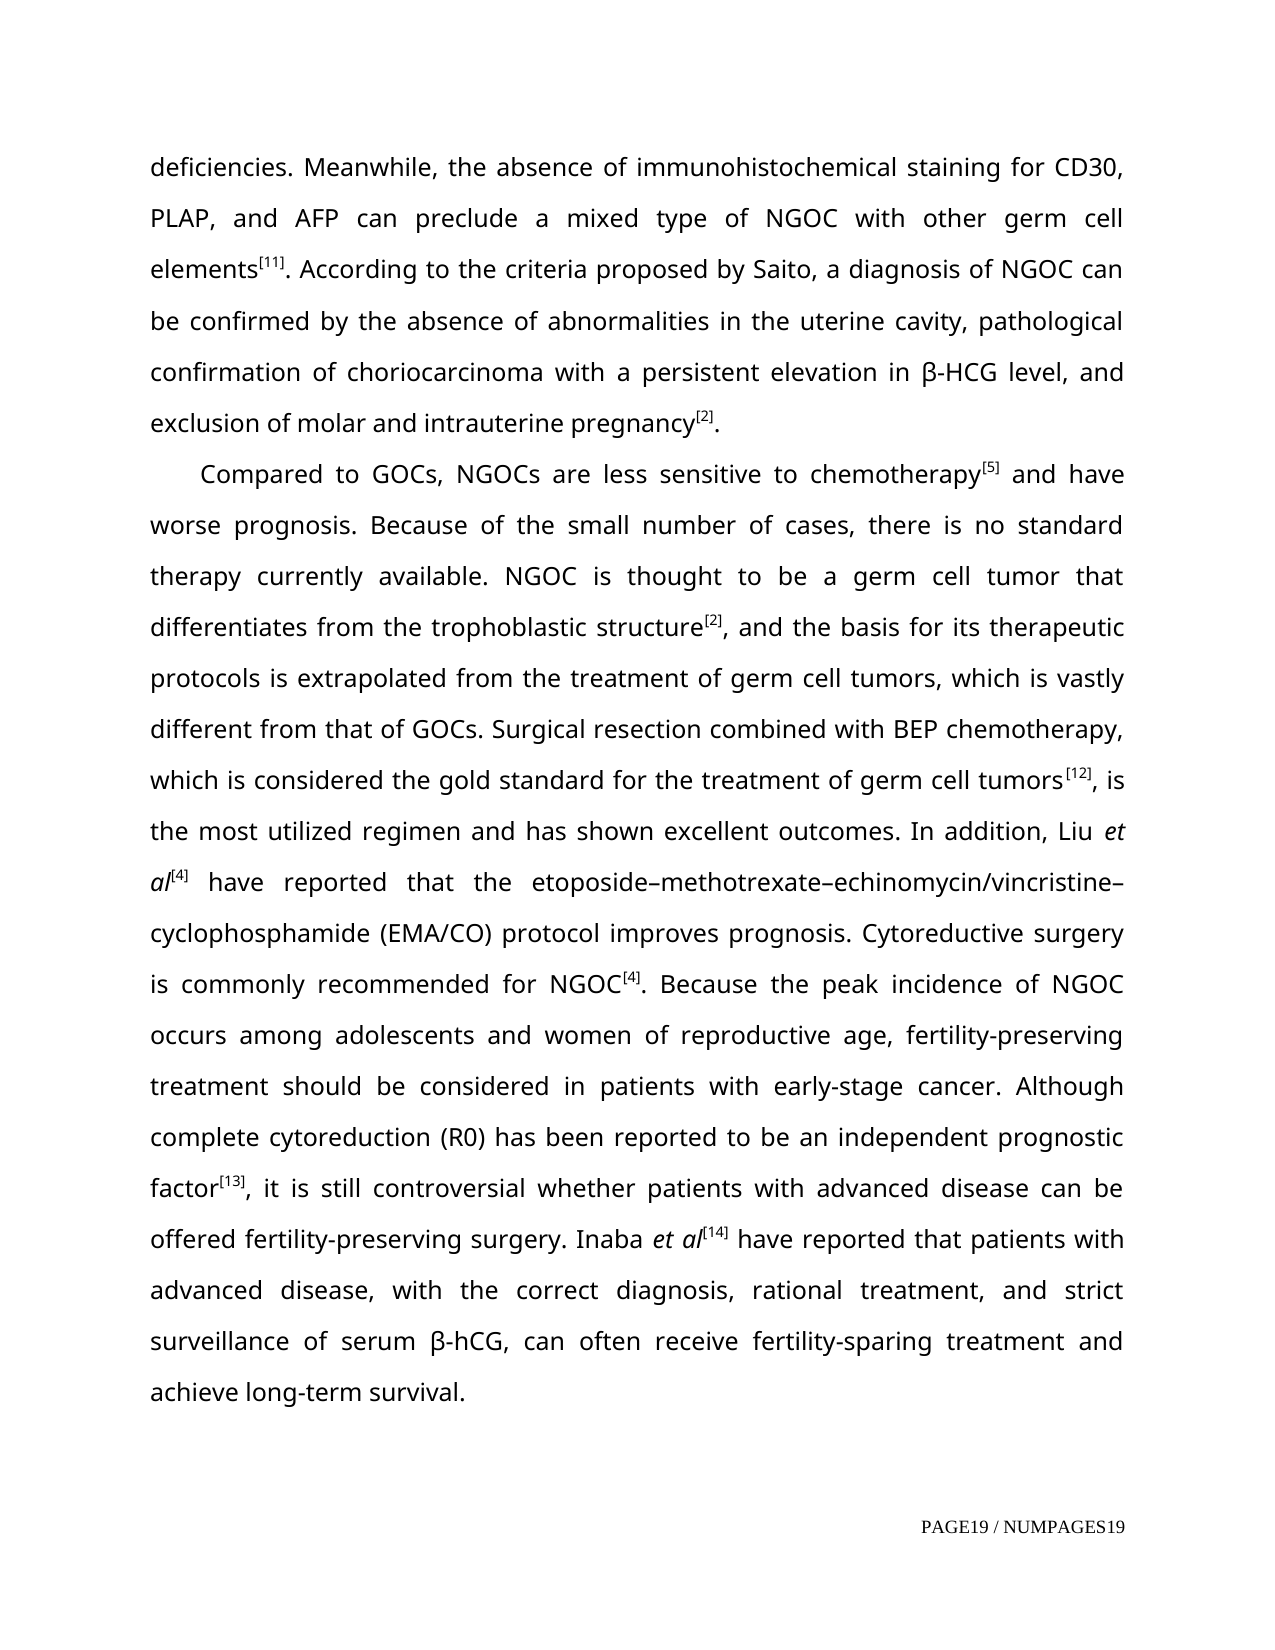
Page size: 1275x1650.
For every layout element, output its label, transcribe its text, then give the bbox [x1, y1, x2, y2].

text Compared to GOCs, NGOCs are less sensitive to chemotherapy[5] and have worse prognosis. Because of the small number of cases, there is no standard therapy currently available. NGOC is thought to be a germ cell tumor that differentiates from the trophoblastic structure[2], and the basis for its therapeutic protocols is extrapolated from the treatment of germ cell tumors, which is vastly different from that of GOCs. Surgical resection combined with BEP chemotherapy, which is considered the gold standard for the treatment of germ cell tumors[12], is the most utilized regimen and has shown excellent outcomes. In addition, Liu et al[4] have reported that the etoposide–methotrexate–echinomycin/vincristine–cyclophosphamide (EMA/CO) protocol improves prognosis. Cytoreductive surgery is commonly recommended for NGOC[4]. Because the peak incidence of NGOC occurs among adolescents and women of reproductive age, fertility-preserving treatment should be considered in patients with early-stage cancer. Although complete cytoreduction (R0) has been reported to be an independent prognostic factor[13], it is still controversial whether patients with advanced disease can be offered fertility-preserving surgery. Inaba et al[14] have reported that patients with advanced disease, with the correct diagnosis, rational treatment, and strict surveillance of serum β-hCG, can often receive fertility-sparing treatment and achieve long-term survival. [150, 456, 1125, 1409]
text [150, 150, 1125, 439]
